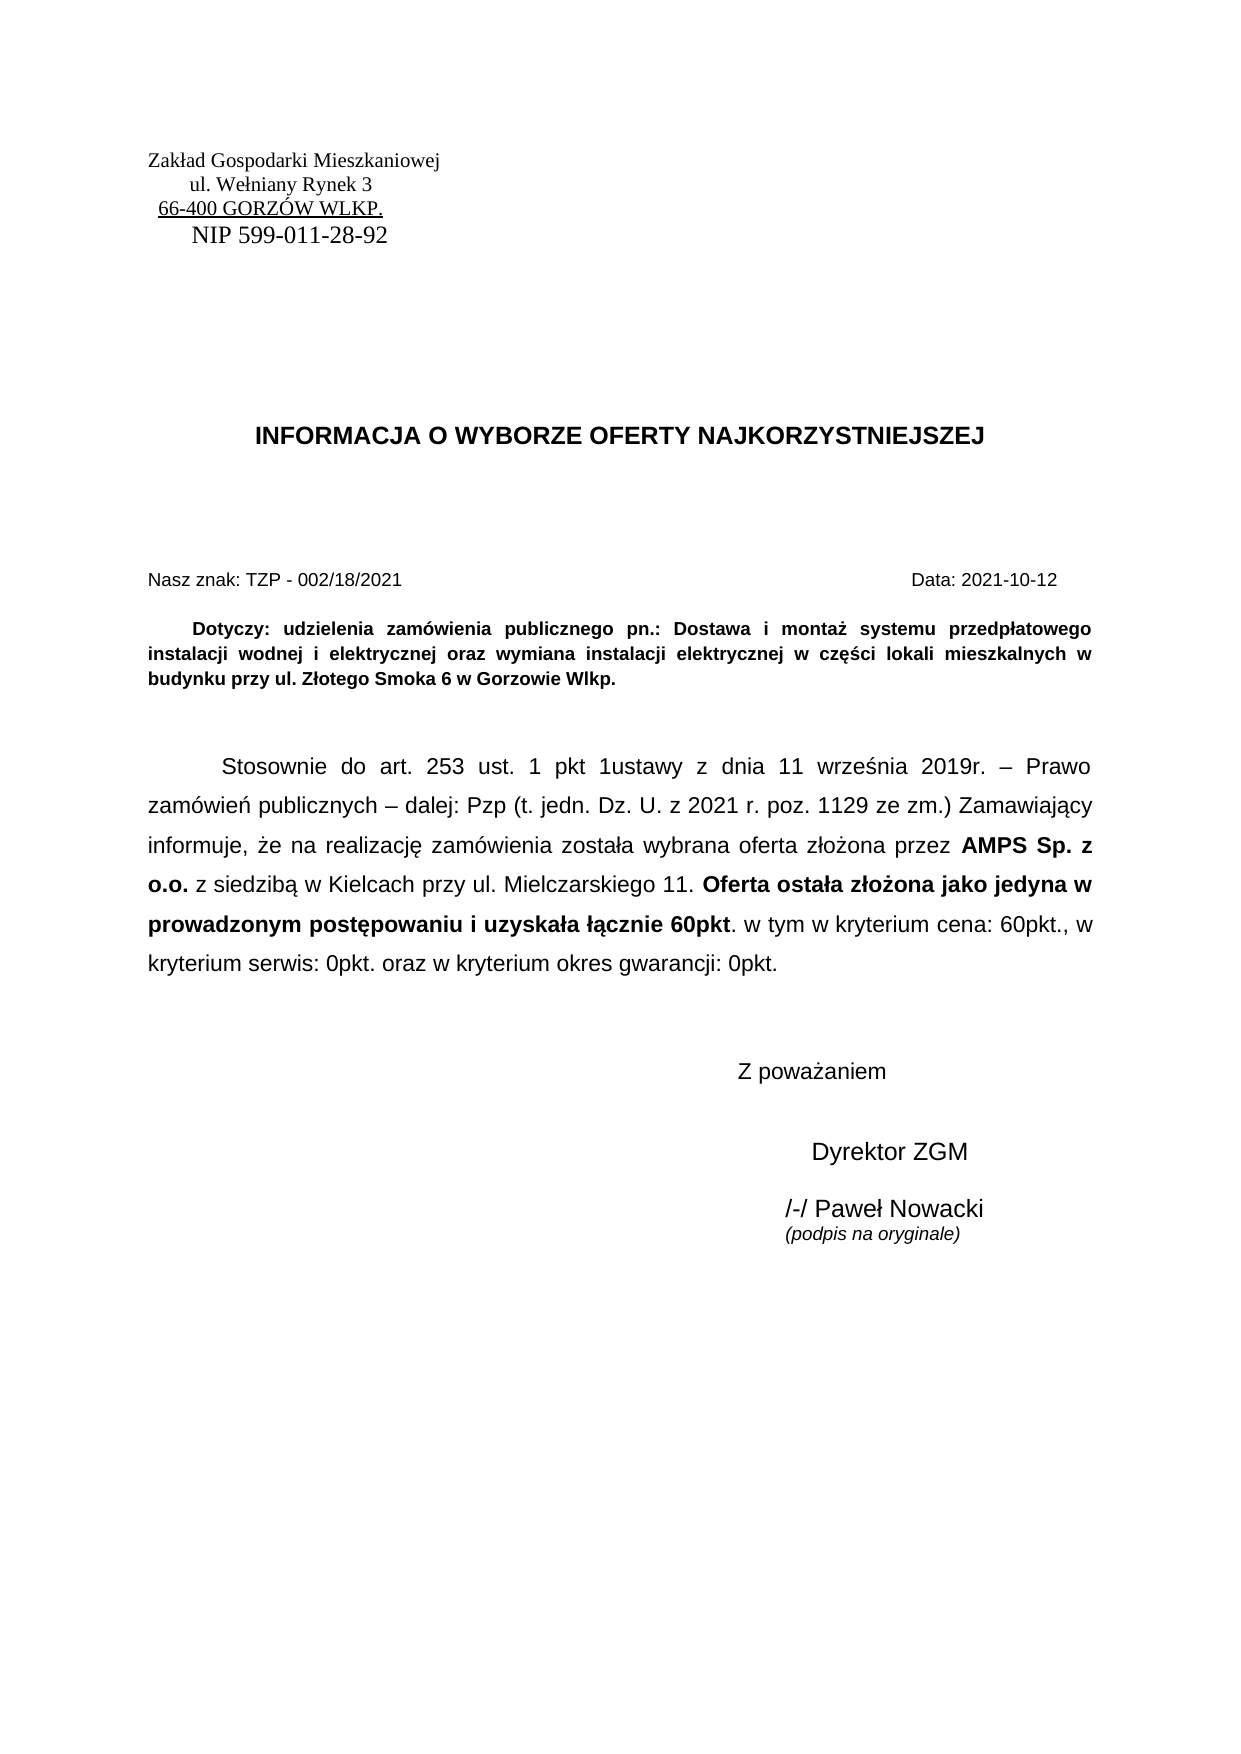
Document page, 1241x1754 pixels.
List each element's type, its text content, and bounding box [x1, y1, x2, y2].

text 66-400 GORZÓW WLKP. [148, 196, 1093, 220]
text /-/ Paweł Nowacki [738, 1194, 1093, 1223]
text Zakład Gospodarki Mieszkaniowej [148, 148, 1093, 172]
text (podpis na oryginale) [738, 1223, 1093, 1245]
text Z poważaniem [664, 1058, 1093, 1084]
text Dyrektor ZGM [738, 1137, 1093, 1166]
text ul. Wełniany Rynek 3 [148, 172, 1093, 196]
text Stosownie do art. 253 ust. 1 pkt 1ustawy z dnia 11 września 2019r. – Prawo zamówień publicznych – dalej: Pzp (t. jedn. Dz. U. z 2021 r. poz. 1129 ze zm.) Zamawiający informuje, że na realizację zamówienia została wybrana oferta złożona przez AMPS Sp. z o.o. z siedzibą w Kielcach przy ul. Mielczarskiego 11. Oferta ostała złożona jako jedyna w prowadzonym postępowaniu i uzyskała łącznie 60pkt. w tym w kryterium cena: 60pkt., w kryterium serwis: 0pkt. oraz w kryterium okres gwarancji: 0pkt. [148, 753, 1093, 976]
text Dotyczy: udzielenia zamówienia publicznego pn.: Dostawa i montaż systemu przedpłatowego instalacji wodnej i elektrycznej oraz wymiana instalacji elektrycznej w części lokali mieszkalnych w budynku przy ul. Złotego Smoka 6 w Gorzowie Wlkp. [148, 618, 1093, 689]
text Nasz znak: TZP - 002/18/2021 Data: 2021-10-12 [148, 568, 1093, 590]
text INFORMACJA O WYBORZE OFERTY NAJKORZYSTNIEJSZEJ [148, 421, 1093, 450]
text NIP 599-011-28-92 [148, 220, 1093, 248]
